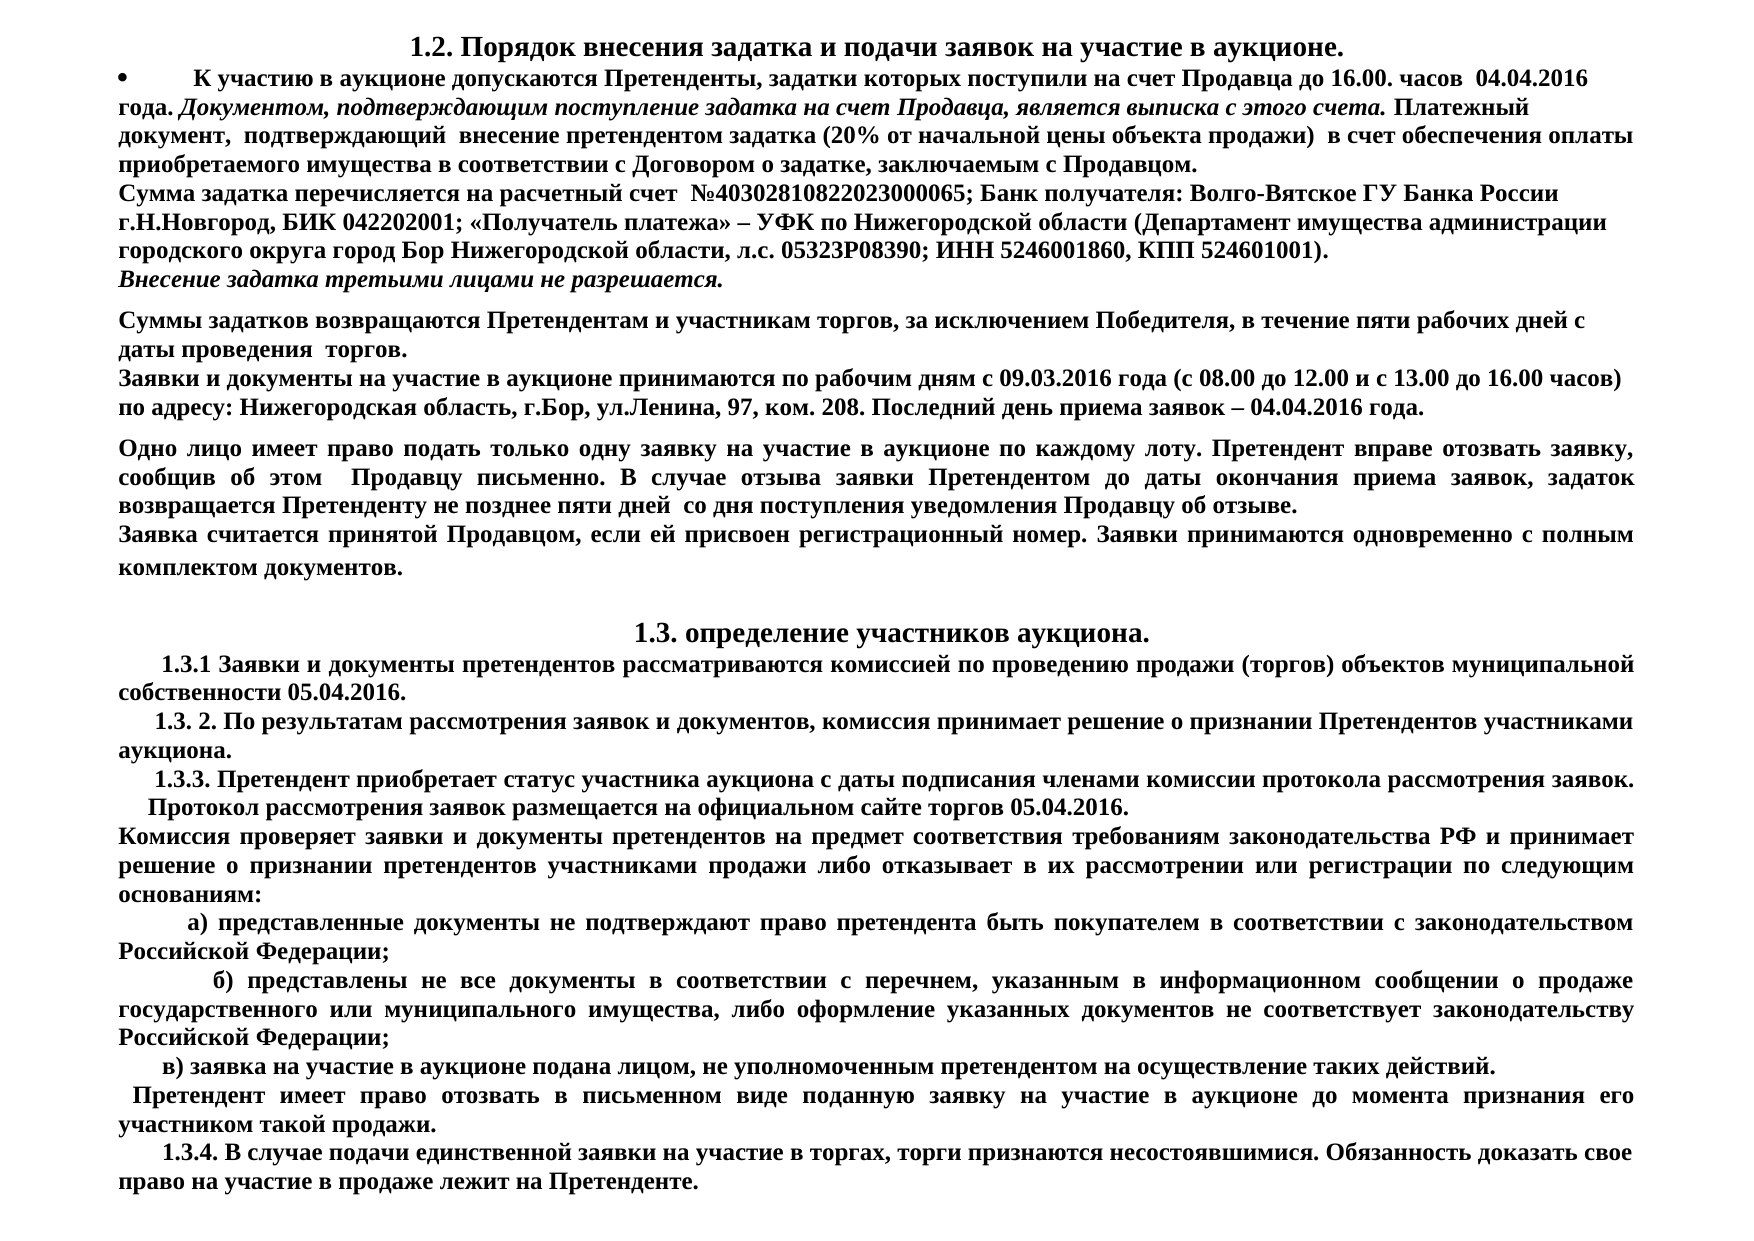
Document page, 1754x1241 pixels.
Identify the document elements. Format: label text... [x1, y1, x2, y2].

list б) представлены не все документы в соответствии с перечнем, указанным в информационном сообщении о продаже государственного или муниципального имущества, либо оформление указанных документов не соответствует законодательству Российской Федерации; [118, 965, 1636, 1051]
list Комиссия проверяет заявки и документы претендентов на предмет соответствия требованиям законодательства РФ и принимает решение о признании претендентов участниками продажи либо отказывает в их рассмотрении или регистрации по следующим основаниям: [118, 821, 1636, 907]
list 1.3.1 Заявки и документы претендентов рассматриваются комиссией по проведению продажи (торгов) объектов муниципальной собственности 05.04.2016. [118, 649, 1636, 706]
text Внесение задатка третьими лицами не разрешается. [118, 264, 1636, 293]
list 1.3. 2. По результатам рассмотрения заявок и документов, комиссия принимает решение о признании Претендентов участниками аукциона. [118, 706, 1636, 764]
list Претендент имеет право отозвать в письменном виде поданную заявку на участие в аукционе до момента признания его участником такой продажи. [118, 1080, 1636, 1137]
list право на участие в продаже лежит на Претенденте. [118, 1166, 1636, 1195]
text Суммы задатков возвращаются Претендентам и участникам торгов, за исключением Победителя, в течение пяти рабочих дней с даты проведения торгов. [118, 306, 1636, 363]
text 1.2. Порядок внесения задатка и подачи заявок на участие в аукционе. [118, 29, 1636, 63]
text Одно лицо имеет право подать только одну заявку на участие в аукционе по каждому лоту. Претендент вправе отозвать заявку, сообщив об этом Продавцу письменно. В случае отзыва заявки Претендентом до даты окончания приема заявок, задаток возвращается Претенденту не позднее пяти дней со дня поступления уведомления Продавцу об отзыве. [118, 433, 1636, 519]
list а) представленные документы не подтверждают право претендента быть покупателем в соответствии с законодательством Российской Федерации; [118, 907, 1636, 965]
list 1.3.3. Претендент приобретает статус участника аукциона с даты подписания членами комиссии протокола рассмотрения заявок. Протокол рассмотрения заявок размещается на официальном сайте торгов 05.04.2016. [148, 764, 1636, 821]
text Сумма задатка перечисляется на расчетный счет №40302810822023000065; Банк получателя: Волго-Вятское ГУ Банка России г.Н.Новгород, БИК 042202001; «Получатель платежа» – УФК по Нижегородской области (Департамент имущества администрации городского округа город Бор Нижегородской области, л.с. 05323Р08390; ИНН 5246001860, КПП 524601001). [118, 178, 1636, 264]
list К участию в аукционе допускаются Претенденты, задатки которых поступили на счет Продавца до 16.00. часов 04.04.2016 года. Документом, подтверждающим поступление задатка на счет Продавца, является выписка с этого счета. Платежный документ, подтверждающий внесение претендентом задатка (20% от начальной цены объекта продажи) в счет обеспечения оплаты приобретаемого имущества в соответствии с Договором о задатке, заключаемым с Продавцом. [118, 63, 1636, 178]
list 1.3. определение участников аукциона. [148, 615, 1636, 649]
list Заявка считается принятой Продавцом, если ей присвоен регистрационный номер. Заявки принимаются одновременно с полным комплектом документов. [118, 519, 1636, 582]
list 1.3.4. В случае подачи единственной заявки на участие в торгах, торги признаются несостоявшимися. Обязанность доказать свое [118, 1137, 1636, 1166]
text Заявки и документы на участие в аукционе принимаются по рабочим дням с 09.03.2016 года (с 08.00 до 12.00 и с 13.00 до 16.00 часов) по адресу: Нижегородская область, г.Бор, ул.Ленина, 97, ком. 208. Последний день приема заявок – 04.04.2016 года. [118, 363, 1636, 421]
list в) заявка на участие в аукционе подана лицом, не уполномоченным претендентом на осуществление таких действий. [118, 1051, 1636, 1080]
